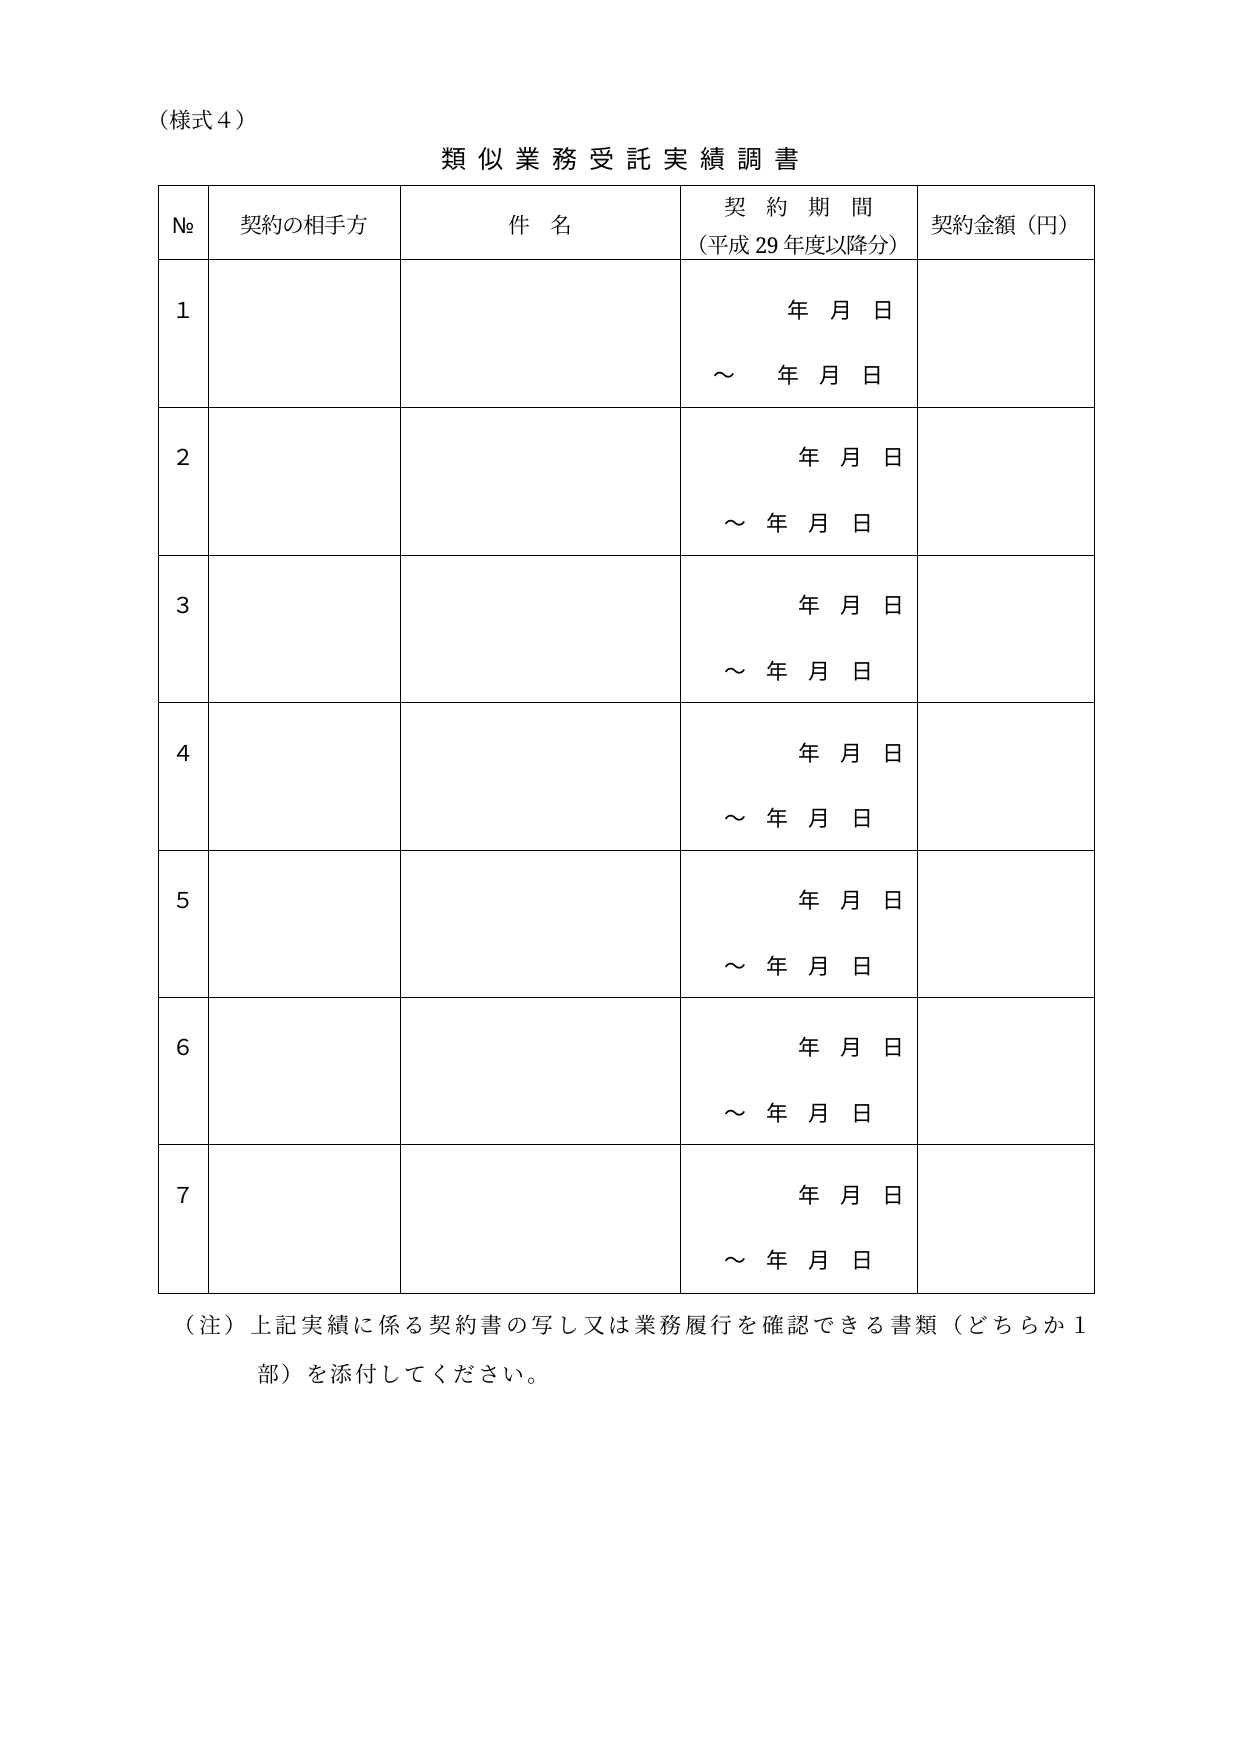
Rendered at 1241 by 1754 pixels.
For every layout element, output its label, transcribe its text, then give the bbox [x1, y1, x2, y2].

table_header 契約の相手方 [209, 186, 400, 259]
table_cell [401, 260, 680, 407]
table_cell [401, 703, 680, 850]
table_cell ６ [159, 998, 208, 1144]
table_cell 年 月 日 ～ 年 月 日 [681, 556, 917, 702]
table_cell [918, 260, 1094, 407]
table_cell [918, 408, 1094, 555]
table_cell 年 月 日 ～ 年 月 日 [681, 1145, 917, 1292]
table_cell [401, 556, 680, 702]
table_header 契約金額（円） [918, 186, 1094, 259]
table_cell 年 月 日 ～ 年 月 日 [681, 998, 917, 1144]
table_cell 年 月 日 ～ 年 月 日 [681, 851, 917, 997]
table_cell ７ [159, 1145, 208, 1292]
table_cell [209, 260, 400, 407]
table_cell [401, 1145, 680, 1292]
table_cell [918, 998, 1094, 1144]
text 類似業務受託実績調書 [148, 138, 1092, 176]
text （注）上記実績に係る契約書の写し又は業務履行を確認できる書類（どちらか１部）を添付してください。 [148, 1293, 1092, 1392]
table_header 件 名 [401, 186, 680, 259]
table_cell ３ [159, 556, 208, 702]
table_cell １ [159, 260, 208, 407]
table_cell [209, 408, 400, 555]
table_cell [918, 703, 1094, 850]
table_cell [401, 851, 680, 997]
table_cell 年 月 日 ～ 年 月 日 [681, 260, 917, 407]
text （様式４） [148, 89, 1092, 138]
table_cell ４ [159, 703, 208, 850]
table_cell [918, 556, 1094, 702]
table_cell [209, 703, 400, 850]
table_header 契 約 期 間 （平成29年度以降分） [681, 186, 917, 259]
table_header № [159, 186, 208, 259]
table_cell [209, 556, 400, 702]
table_cell 年 月 日 ～ 年 月 日 [681, 408, 917, 555]
table_cell [209, 998, 400, 1144]
table_cell [209, 1145, 400, 1292]
table_cell [918, 1145, 1094, 1292]
table_cell ５ [159, 851, 208, 997]
table_cell [918, 851, 1094, 997]
table_cell ２ [159, 408, 208, 555]
table_cell [401, 408, 680, 555]
table_cell [209, 851, 400, 997]
table_cell [401, 998, 680, 1144]
table_cell 年 月 日 ～ 年 月 日 [681, 703, 917, 850]
